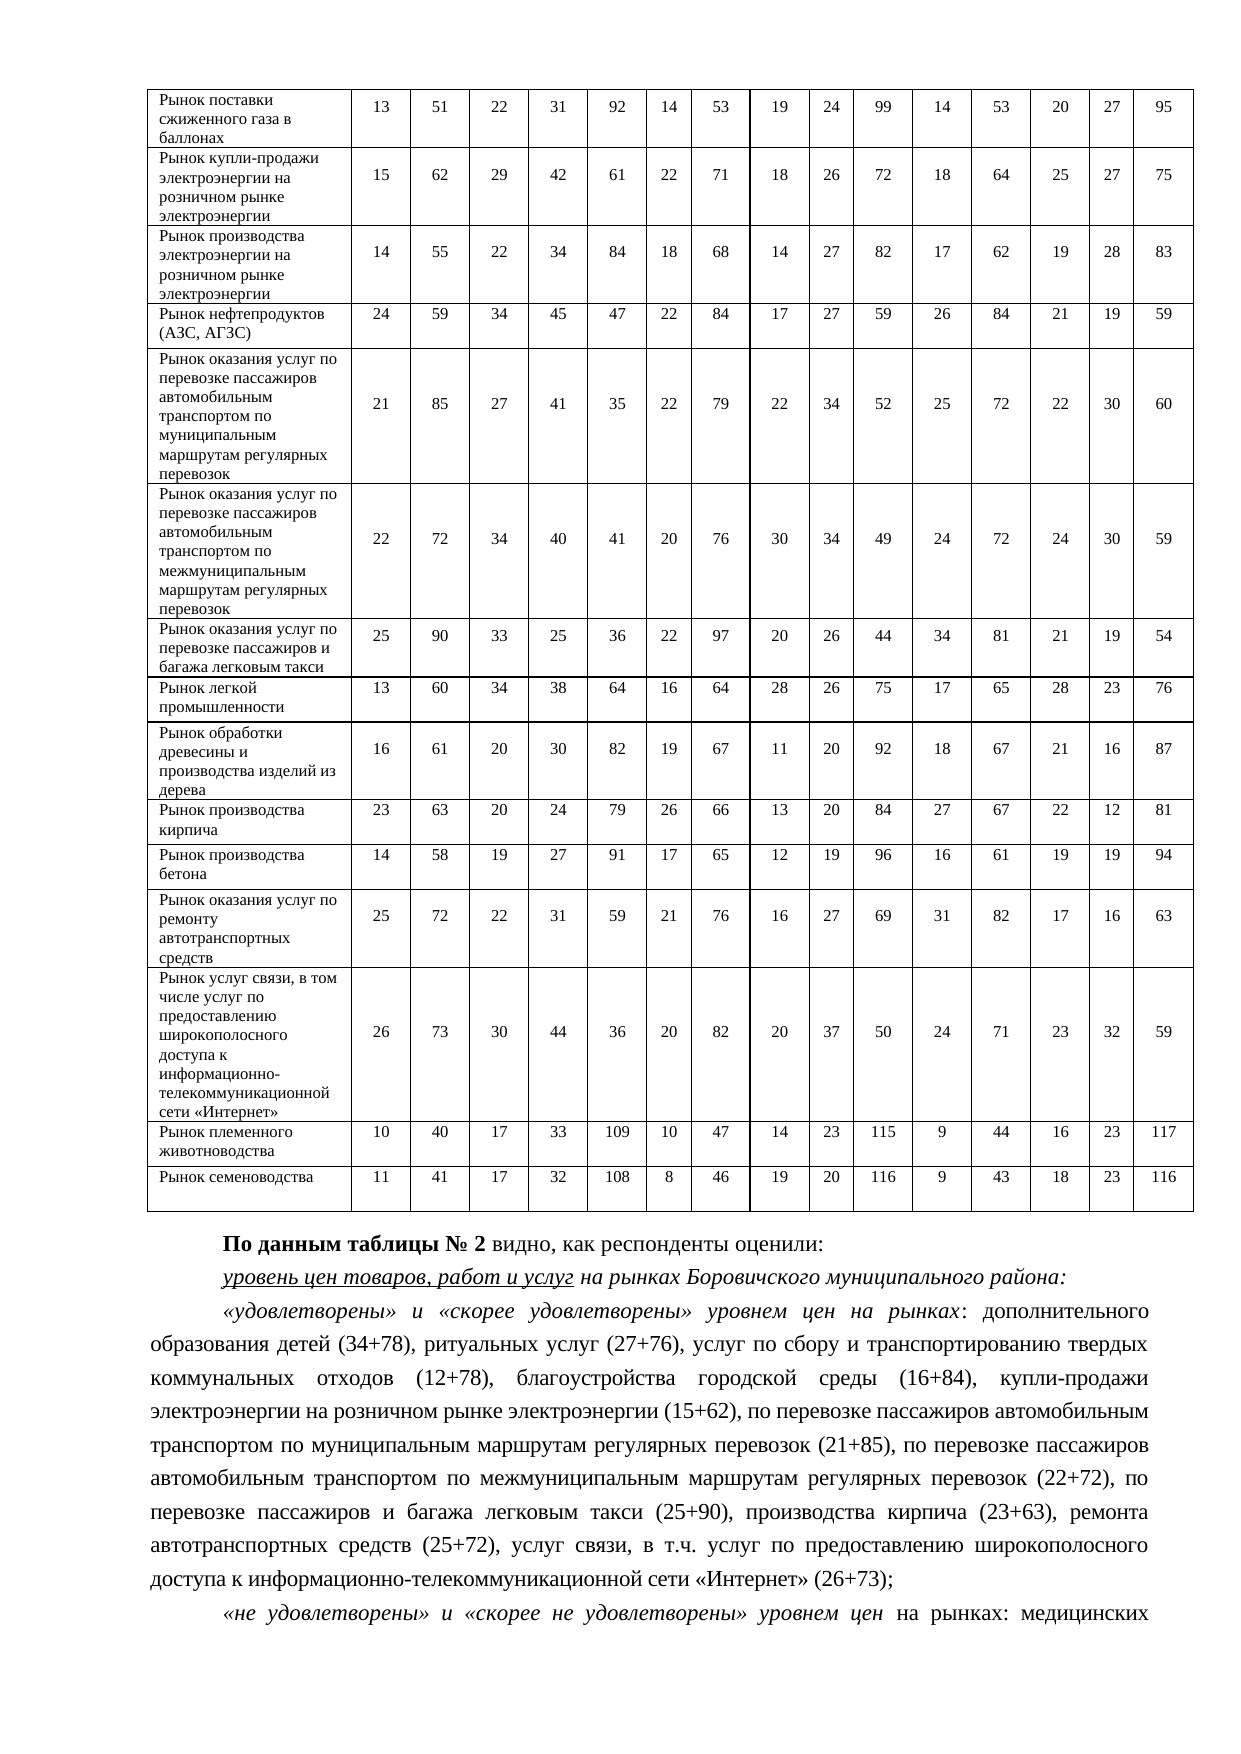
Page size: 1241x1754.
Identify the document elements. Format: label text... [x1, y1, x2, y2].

table_cell 61 [588, 148, 646, 225]
table_cell 16 [647, 678, 691, 721]
table_cell 92 [588, 90, 646, 147]
table_cell 23 [1090, 1122, 1133, 1166]
table_cell 24 [1031, 484, 1089, 618]
table_cell 19 [470, 845, 528, 889]
table_cell 34 [913, 619, 971, 676]
table_cell 20 [647, 968, 691, 1121]
table_cell 36 [588, 968, 646, 1121]
table_cell 71 [972, 968, 1030, 1121]
table_cell 95 [1134, 90, 1193, 147]
table_cell 58 [411, 845, 469, 889]
table_cell 19 [647, 723, 691, 799]
table_cell 22 [647, 304, 691, 347]
table_cell 22 [1031, 349, 1089, 483]
table_cell 24 [810, 90, 853, 147]
table_cell 14 [647, 90, 691, 147]
table_cell 13 [352, 90, 410, 147]
table_cell 28 [1090, 226, 1133, 303]
table_cell 34 [810, 484, 853, 618]
table_cell 76 [692, 890, 749, 967]
table_cell 16 [913, 845, 971, 889]
table_cell 82 [972, 890, 1030, 967]
table_cell 47 [692, 1122, 749, 1166]
table_cell 27 [1090, 90, 1133, 147]
table_cell 79 [588, 800, 646, 844]
table_cell 30 [1090, 484, 1133, 618]
table_cell 41 [529, 349, 587, 483]
table_cell Рынок производства электроэнергии на розничном рынке электроэнергии [148, 226, 351, 303]
table_cell 13 [352, 678, 410, 721]
table_cell 19 [1031, 226, 1089, 303]
table_cell 19 [1090, 845, 1133, 889]
table_cell 96 [854, 845, 912, 889]
table_cell 20 [1031, 90, 1089, 147]
table_cell 84 [692, 304, 749, 347]
table_cell 22 [751, 349, 809, 483]
table_cell 17 [470, 1122, 528, 1166]
table_cell 38 [529, 678, 587, 721]
table_cell 17 [913, 678, 971, 721]
table_cell 18 [751, 148, 809, 225]
table_cell 59 [1134, 304, 1193, 347]
table_cell 19 [751, 1167, 809, 1211]
table_cell 18 [913, 723, 971, 799]
table_cell 66 [692, 800, 749, 844]
table_cell 42 [529, 148, 587, 225]
table_cell 26 [810, 619, 853, 676]
table_cell 14 [352, 845, 410, 889]
text «удовлетворены» и «скорее удовлетворены» уровнем цен на рынках: дополнительного образования детей (34+78), ритуальных услуг (27+76), услуг по сбору и транспортированию твердых коммунальных отходов (12+78), благоустройства городской среды (16+84), купли-продажи электроэнергии на розничном рынке электроэнергии (15+62), по перевозке пассажиров автомобильным транспортом по муниципальным маршрутам регулярных перевозок (21+85), по перевозке пассажиров автомобильным транспортом по межмуниципальным маршрутам регулярных перевозок (22+72), по перевозке пассажиров и багажа легковым такси (25+90), производства кирпича (23+63), ремонта автотранспортных средств (25+72), услуг связи, в т.ч. услуг по предоставлению широкополосного доступа к информационно-телекоммуникационной сети «Интернет» (26+73); [150, 1291, 1149, 1593]
table_cell 20 [470, 800, 528, 844]
table_cell 44 [529, 968, 587, 1121]
table_cell 53 [972, 90, 1030, 147]
table_cell 31 [529, 890, 587, 967]
table_cell 59 [411, 304, 469, 347]
table_cell 34 [529, 226, 587, 303]
table_cell 31 [913, 890, 971, 967]
table_cell 25 [352, 890, 410, 967]
table_cell 109 [588, 1122, 646, 1166]
table_cell 29 [470, 148, 528, 225]
table_cell 12 [1090, 800, 1133, 844]
table_cell 25 [352, 619, 410, 676]
table_cell 72 [972, 484, 1030, 618]
table_cell 94 [1134, 845, 1193, 889]
table_cell 30 [529, 723, 587, 799]
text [150, 1593, 1149, 1627]
table_cell 67 [972, 723, 1030, 799]
table_cell 22 [647, 148, 691, 225]
table_cell 22 [470, 890, 528, 967]
table_cell 26 [810, 148, 853, 225]
table_cell 35 [588, 349, 646, 483]
table_cell 27 [470, 349, 528, 483]
table_cell 76 [692, 484, 749, 618]
text По данным таблицы № 2 видно, как респонденты оценили: [150, 1224, 1149, 1258]
table_cell 26 [352, 968, 410, 1121]
table_cell 40 [411, 1122, 469, 1166]
table_cell 23 [1090, 678, 1133, 721]
table_cell 24 [913, 484, 971, 618]
table_cell 73 [411, 968, 469, 1121]
table_cell 75 [854, 678, 912, 721]
table_cell 10 [352, 1122, 410, 1166]
table_cell 26 [810, 678, 853, 721]
table_cell 79 [692, 349, 749, 483]
table_cell 21 [352, 349, 410, 483]
table_cell 108 [588, 1167, 646, 1211]
table_cell Рынок купли-продажи электроэнергии на розничном рынке электроэнергии [148, 148, 351, 225]
table_cell 8 [647, 1167, 691, 1211]
table_cell 23 [352, 800, 410, 844]
table_cell 85 [411, 349, 469, 483]
table_cell 99 [854, 90, 912, 147]
table_cell 82 [588, 723, 646, 799]
table_cell 16 [352, 723, 410, 799]
table_cell 68 [692, 226, 749, 303]
table_cell 49 [854, 484, 912, 618]
table_cell 26 [647, 800, 691, 844]
table_cell 22 [1031, 800, 1089, 844]
table_cell 64 [972, 148, 1030, 225]
table_cell 52 [854, 349, 912, 483]
table_cell 46 [692, 1167, 749, 1211]
table_cell 34 [470, 484, 528, 618]
table_cell 30 [470, 968, 528, 1121]
table_cell 84 [588, 226, 646, 303]
table_cell 18 [1031, 1167, 1089, 1211]
table_cell 44 [854, 619, 912, 676]
table_cell 9 [913, 1167, 971, 1211]
table_cell 21 [1031, 723, 1089, 799]
table_cell 17 [470, 1167, 528, 1211]
table_cell 17 [647, 845, 691, 889]
table_cell 10 [647, 1122, 691, 1166]
table_cell 34 [810, 349, 853, 483]
table_cell 72 [972, 349, 1030, 483]
table_cell 72 [411, 890, 469, 967]
table_cell 20 [751, 619, 809, 676]
table_cell 16 [1031, 1122, 1089, 1166]
table_cell 27 [810, 226, 853, 303]
table_cell 47 [588, 304, 646, 347]
table_cell 40 [529, 484, 587, 618]
table_cell 51 [411, 90, 469, 147]
table_cell 28 [751, 678, 809, 721]
table_cell 87 [1134, 723, 1193, 799]
table_cell 16 [751, 890, 809, 967]
table_cell 20 [470, 723, 528, 799]
table_cell Рынок производства бетона [148, 845, 351, 889]
table_cell 45 [529, 304, 587, 347]
table_cell Рынок нефтепродуктов (АЗС, АГЗС) [148, 304, 351, 347]
table_cell 53 [692, 90, 749, 147]
table_cell 91 [588, 845, 646, 889]
table_cell 16 [1090, 890, 1133, 967]
table_cell 14 [751, 226, 809, 303]
table_cell Рынок семеноводства [148, 1167, 351, 1211]
table_cell 59 [1134, 484, 1193, 618]
table_cell 60 [411, 678, 469, 721]
table_cell 72 [854, 148, 912, 225]
table_cell 22 [647, 619, 691, 676]
table_cell 24 [352, 304, 410, 347]
table_cell 76 [1134, 678, 1193, 721]
table_cell 27 [810, 890, 853, 967]
table_cell Рынок племенного животноводства [148, 1122, 351, 1166]
table_cell 23 [1031, 968, 1089, 1121]
table_cell 17 [751, 304, 809, 347]
table_cell 17 [913, 226, 971, 303]
table_cell 65 [972, 678, 1030, 721]
table_cell Рынок легкой промышленности [148, 678, 351, 721]
table_cell 23 [1090, 1167, 1133, 1211]
table_cell 65 [692, 845, 749, 889]
table_cell 19 [1031, 845, 1089, 889]
table_cell 41 [411, 1167, 469, 1211]
table_cell 61 [972, 845, 1030, 889]
table_cell 9 [913, 1122, 971, 1166]
table_cell 22 [352, 484, 410, 618]
table_cell 116 [854, 1167, 912, 1211]
table_cell 24 [529, 800, 587, 844]
table_cell 62 [411, 148, 469, 225]
table_cell 33 [470, 619, 528, 676]
table_cell 36 [588, 619, 646, 676]
table_cell 11 [352, 1167, 410, 1211]
table_cell 82 [692, 968, 749, 1121]
table_cell 21 [647, 890, 691, 967]
table_cell 31 [529, 90, 587, 147]
table_cell 27 [529, 845, 587, 889]
table_cell 25 [529, 619, 587, 676]
table_cell 67 [692, 723, 749, 799]
table_cell Рынок услуг связи, в том числе услуг по предоставлению широкополосного доступа к информационно-телекоммуникационной сети «Интернет» [148, 968, 351, 1121]
table_cell 28 [1031, 678, 1089, 721]
table_cell 20 [810, 1167, 853, 1211]
table_cell 32 [1090, 968, 1133, 1121]
table_cell 59 [588, 890, 646, 967]
table_cell 15 [352, 148, 410, 225]
table_cell 18 [647, 226, 691, 303]
table_cell 92 [854, 723, 912, 799]
table_cell 60 [1134, 349, 1193, 483]
table_cell 84 [854, 800, 912, 844]
table_cell Рынок поставки сжиженного газа в баллонах [148, 90, 351, 147]
text уровень цен товаров, работ и услуг на рынках Боровичского муниципального района: [150, 1258, 1149, 1291]
table_cell 55 [411, 226, 469, 303]
table_cell 71 [692, 148, 749, 225]
table_cell 12 [751, 845, 809, 889]
table_cell 63 [411, 800, 469, 844]
table_cell 43 [972, 1167, 1030, 1211]
table_cell 82 [854, 226, 912, 303]
table_cell 24 [913, 968, 971, 1121]
table_cell 34 [470, 304, 528, 347]
table_cell 72 [411, 484, 469, 618]
table_cell 83 [1134, 226, 1193, 303]
table_cell Рынок оказания услуг по перевозке пассажиров автомобильным транспортом по межмуниципальным маршрутам регулярных перевозок [148, 484, 351, 618]
table_cell 22 [470, 90, 528, 147]
table_cell 115 [854, 1122, 912, 1166]
table_cell 75 [1134, 148, 1193, 225]
table_cell Рынок оказания услуг по перевозке пассажиров и багажа легковым такси [148, 619, 351, 676]
table_cell 13 [751, 800, 809, 844]
table_cell 14 [751, 1122, 809, 1166]
table_cell 27 [913, 800, 971, 844]
table_cell 64 [692, 678, 749, 721]
table_cell 19 [1090, 304, 1133, 347]
table_cell 14 [913, 90, 971, 147]
table_cell 21 [1031, 619, 1089, 676]
table_cell 25 [1031, 148, 1089, 225]
table_cell Рынок обработки древесины и производства изделий из дерева [148, 723, 351, 799]
table_cell 20 [751, 968, 809, 1121]
table_cell 61 [411, 723, 469, 799]
table_cell 50 [854, 968, 912, 1121]
table_cell 19 [1090, 619, 1133, 676]
table_cell 25 [913, 349, 971, 483]
table_cell 18 [913, 148, 971, 225]
table_cell 81 [972, 619, 1030, 676]
table_cell 63 [1134, 890, 1193, 967]
table_cell 59 [854, 304, 912, 347]
table_cell 67 [972, 800, 1030, 844]
table_cell 20 [647, 484, 691, 618]
table_cell 117 [1134, 1122, 1193, 1166]
table_cell Рынок оказания услуг по ремонту автотранспортных средств [148, 890, 351, 967]
table_cell 20 [810, 723, 853, 799]
table_cell 22 [470, 226, 528, 303]
table_cell 21 [1031, 304, 1089, 347]
table_cell 26 [913, 304, 971, 347]
table_cell 90 [411, 619, 469, 676]
table_cell 34 [470, 678, 528, 721]
table_cell 20 [810, 800, 853, 844]
table_cell 41 [588, 484, 646, 618]
table_cell 14 [352, 226, 410, 303]
table_cell 22 [647, 349, 691, 483]
table_cell 23 [810, 1122, 853, 1166]
table_cell 84 [972, 304, 1030, 347]
table_cell 11 [751, 723, 809, 799]
table_cell 30 [751, 484, 809, 618]
table_cell 32 [529, 1167, 587, 1211]
table_cell 81 [1134, 800, 1193, 844]
table_cell 69 [854, 890, 912, 967]
table_cell 16 [1090, 723, 1133, 799]
table_cell 27 [1090, 148, 1133, 225]
table_cell 54 [1134, 619, 1193, 676]
table_cell 19 [751, 90, 809, 147]
table_cell 97 [692, 619, 749, 676]
table_cell 64 [588, 678, 646, 721]
table_cell Рынок производства кирпича [148, 800, 351, 844]
table_cell 44 [972, 1122, 1030, 1166]
table_cell 30 [1090, 349, 1133, 483]
table_cell 19 [810, 845, 853, 889]
table_cell Рынок оказания услуг по перевозке пассажиров автомобильным транспортом по муниципальным маршрутам регулярных перевозок [148, 349, 351, 483]
table_cell 33 [529, 1122, 587, 1166]
table_cell 59 [1134, 968, 1193, 1121]
table_cell 27 [810, 304, 853, 347]
table_cell 116 [1134, 1167, 1193, 1211]
table_cell 17 [1031, 890, 1089, 967]
table_cell 62 [972, 226, 1030, 303]
table_cell 37 [810, 968, 853, 1121]
